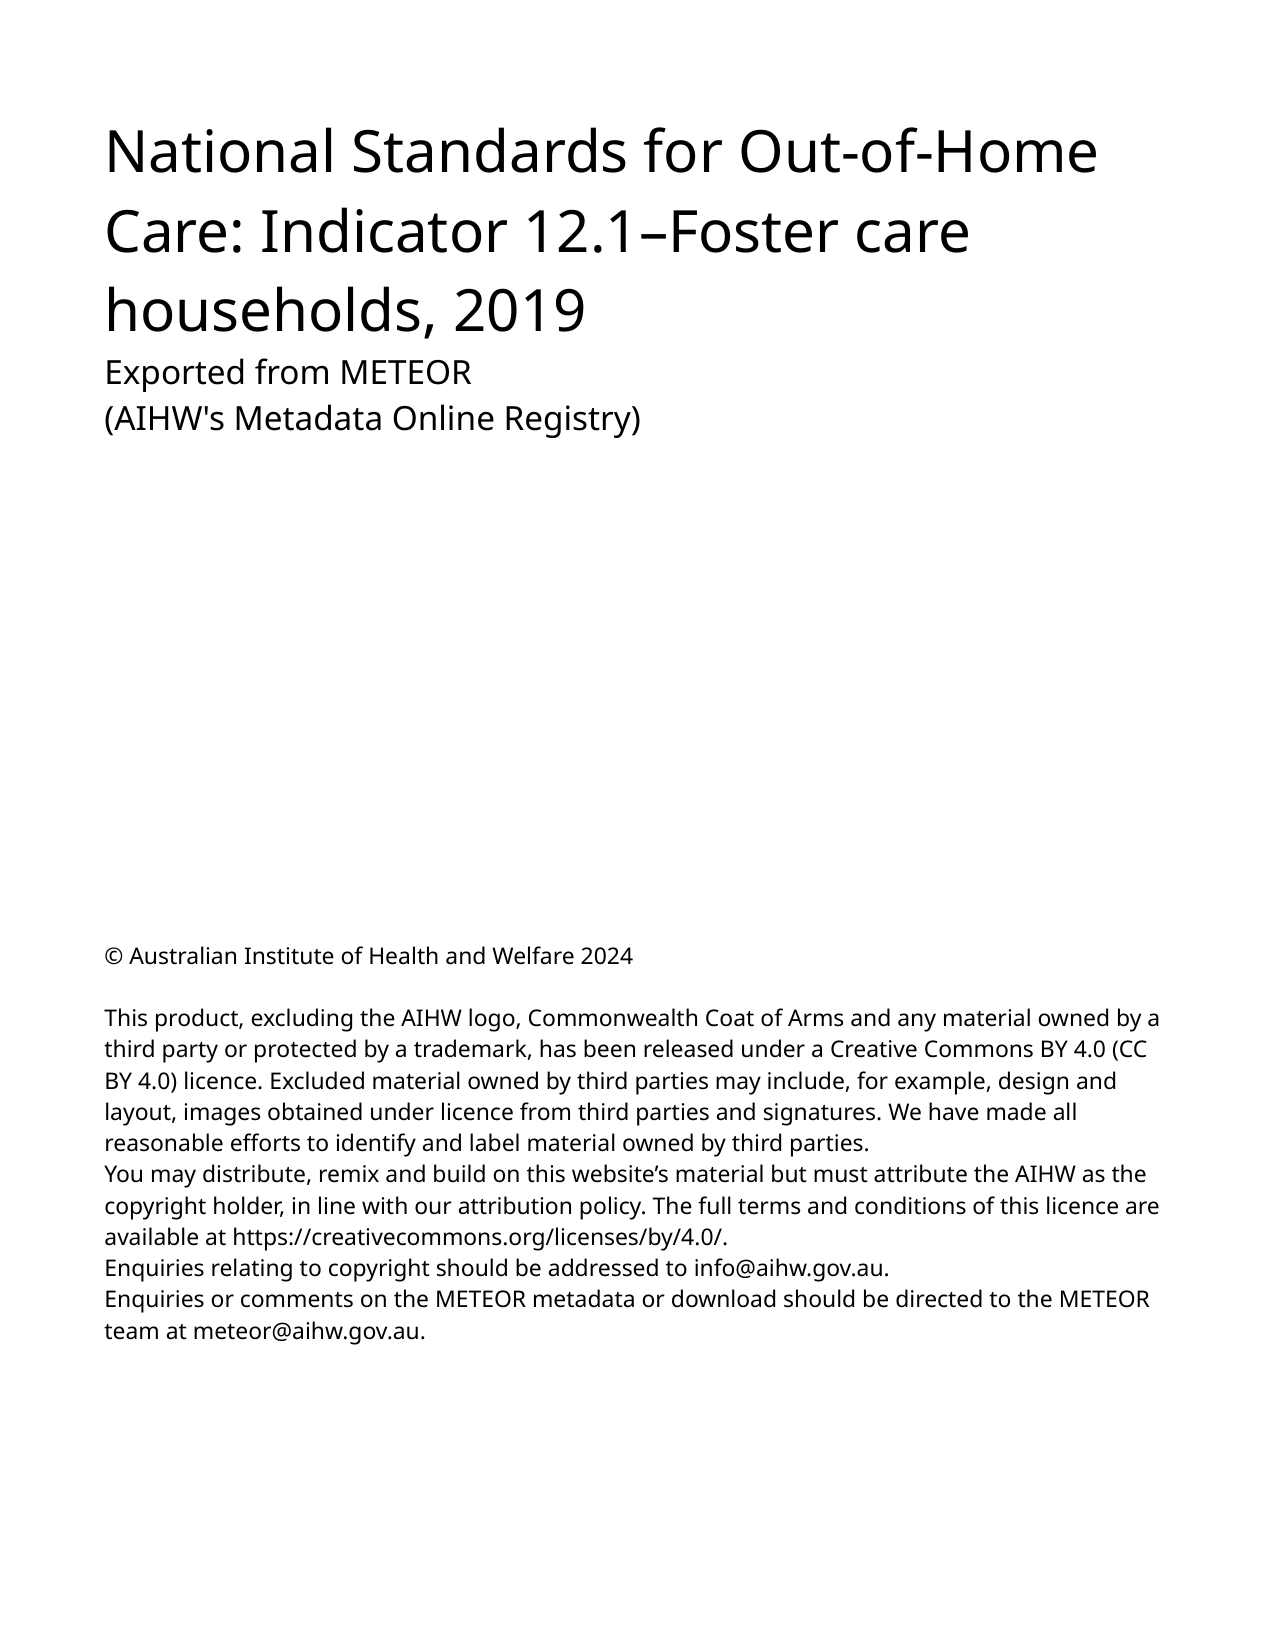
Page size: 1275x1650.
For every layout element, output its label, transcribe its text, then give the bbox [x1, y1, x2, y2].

text This product, excluding the AIHW logo, Commonwealth Coat of Arms and any material owned by a third party or protected by a trademark, has been released under a Creative Commons BY 4.0 (CC BY 4.0) licence. Excluded material owned by third parties may include, for example, design and layout, images obtained under licence from third parties and signatures. We have made all reasonable efforts to identify and label material owned by third parties. [104, 1002, 1171, 1158]
text Enquiries relating to copyright should be addressed to info@aihw.gov.au. [104, 1252, 1171, 1283]
title National Standards for Out-of-Home Care: Indicator 12.1–Foster care households, 2019 [104, 110, 1171, 349]
subtitle Exported from METEOR [104, 349, 1171, 394]
text Enquiries or comments on the METEOR metadata or download should be directed to the METEOR team at meteor@aihw.gov.au. [104, 1283, 1171, 1346]
subtitle (AIHW's Metadata Online Registry) [104, 394, 1171, 440]
text © Australian Institute of Health and Welfare 2024 [104, 940, 1171, 971]
text You may distribute, remix and build on this website’s material but must attribute the AIHW as the copyright holder, in line with our attribution policy. The full terms and conditions of this licence are available at https://creativecommons.org/licenses/by/4.0/. [104, 1158, 1171, 1252]
